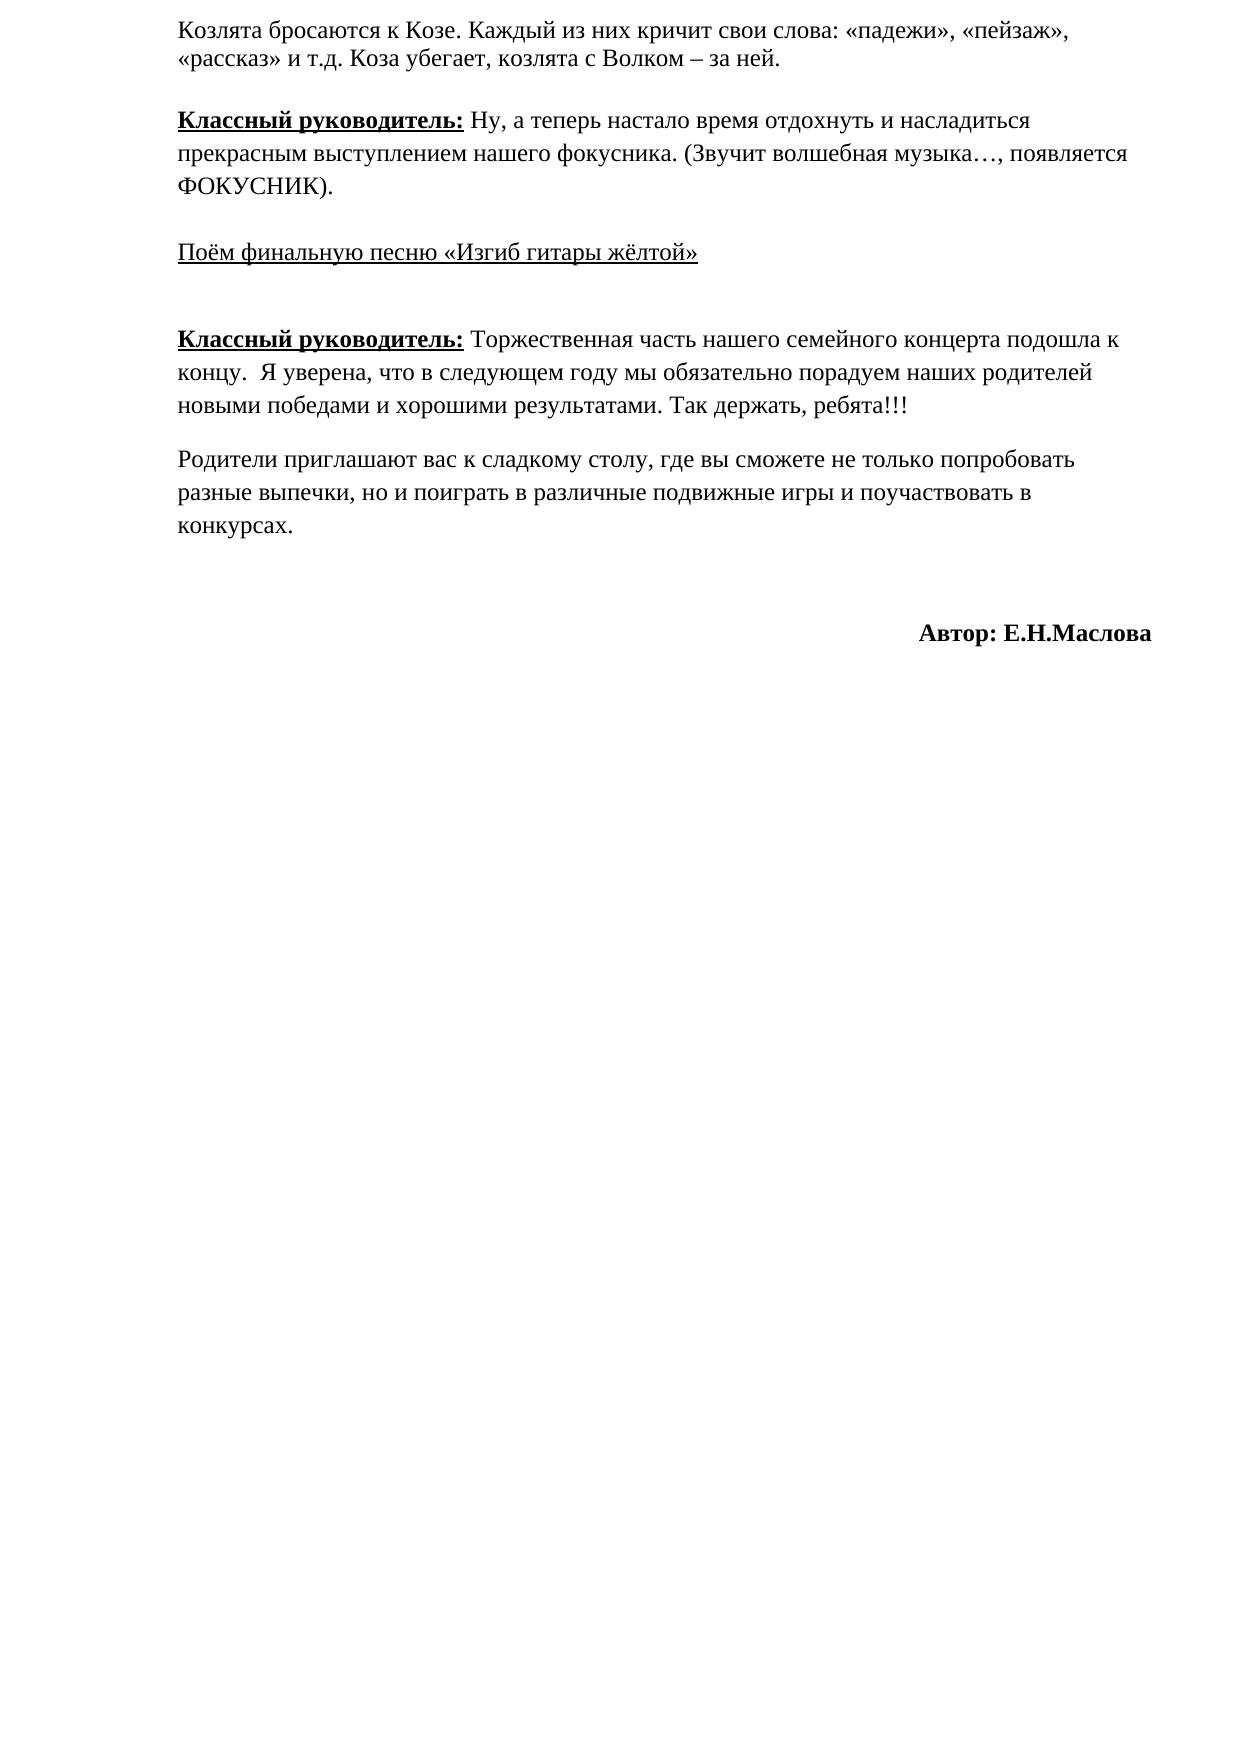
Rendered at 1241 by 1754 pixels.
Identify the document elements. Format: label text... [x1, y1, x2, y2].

text Классный руководитель: Ну, а теперь настало время отдохнуть и насладиться прекрасным выступлением нашего фокусника. (Звучит волшебная музыка…, появляется ФОКУСНИК). [177, 105, 1152, 200]
text Классный руководитель: Торжественная часть нашего семейного концерта подошла к концу. Я уверена, что в следующем году мы обязательно порадуем наших родителей новыми победами и хорошими результатами. Так держать, ребята!!! [177, 324, 1152, 419]
text Автор: Е.Н.Маслова [177, 618, 1152, 647]
text Козлята бросаются к Козе. Каждый из них кричит свои слова: «падежи», «пейзаж», «рассказ» и т.д. Коза убегает, козлята с Волком – за ней. [177, 15, 1152, 72]
text Родители приглашают вас к сладкому столу, где вы сможете не только попробовать разные выпечки, но и поиграть в различные подвижные игры и поучаствовать в конкурсах. [177, 444, 1152, 539]
text Поём финальную песню «Изгиб гитары жёлтой» [177, 237, 1152, 266]
